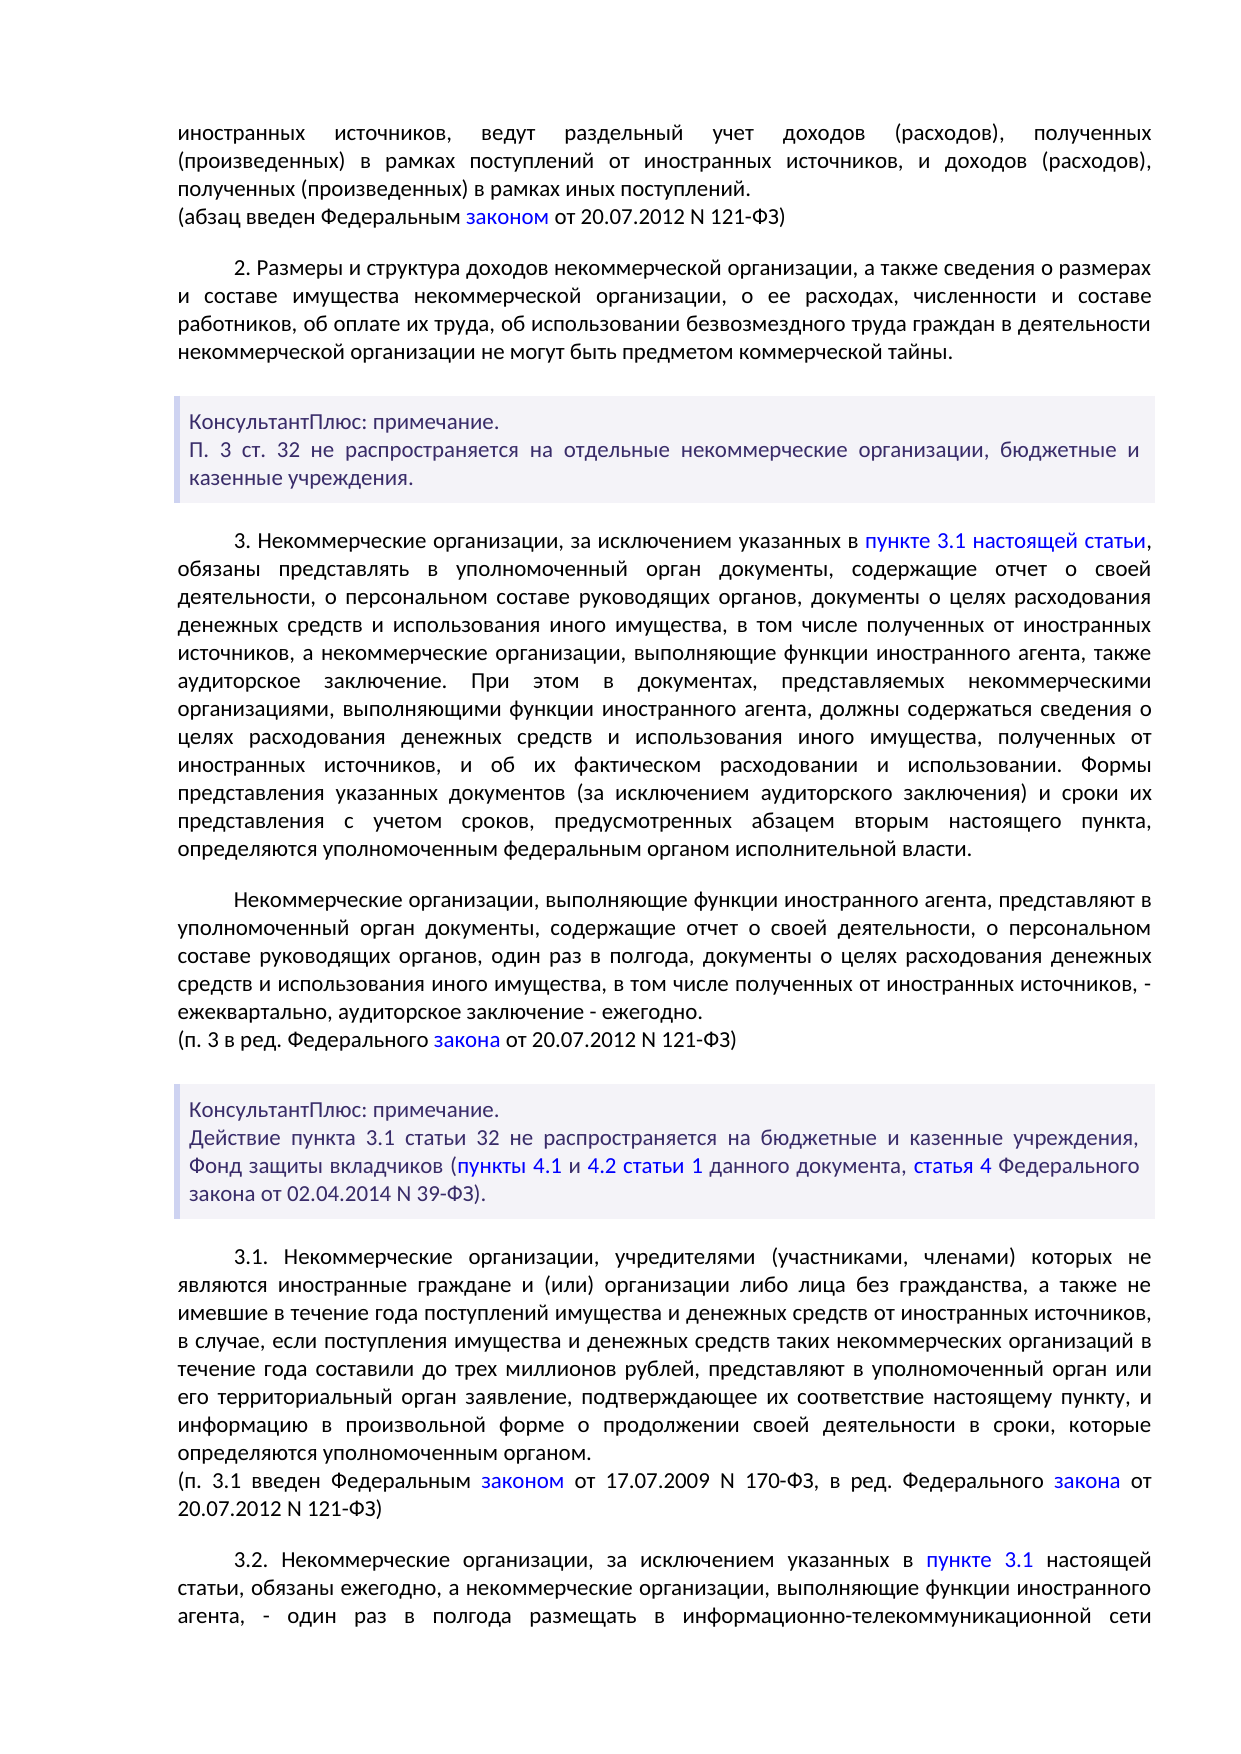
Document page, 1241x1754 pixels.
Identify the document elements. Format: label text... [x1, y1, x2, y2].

text (п. 3.1 введен Федеральным законом от 17.07.2009 N 170-ФЗ, в ред. Федерального закона от 20.07.2012 N 121-ФЗ) [177, 1466, 1152, 1522]
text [177, 118, 1152, 202]
table_header КонсультантПлюс: примечание. Действие пункта 3.1 статьи 32 не распространяется на бюджетные и казенные учреждения, Фонд защиты вкладчиков (пункты 4.1 и 4.2 статьи 1 данного документа, статья 4 Федерального закона от 02.04.2014 N 39-ФЗ). [180, 1084, 1149, 1219]
text Некоммерческие организации, выполняющие функции иностранного агента, представляют в уполномоченный орган документы, содержащие отчет о своей деятельности, о персональном составе руководящих органов, один раз в полгода, документы о целях расходования денежных средств и использования иного имущества, в том числе полученных от иностранных источников, - ежеквартально, аудиторское заключение - ежегодно. [177, 885, 1152, 1025]
text (п. 3 в ред. Федерального закона от 20.07.2012 N 121-ФЗ) [177, 1025, 1152, 1053]
text 3. Некоммерческие организации, за исключением указанных в пункте 3.1 настоящей статьи, обязаны представлять в уполномоченный орган документы, содержащие отчет о своей деятельности, о персональном составе руководящих органов, документы о целях расходования денежных средств и использования иного имущества, в том числе полученных от иностранных источников, а некоммерческие организации, выполняющие функции иностранного агента, также аудиторское заключение. При этом в документах, представляемых некоммерческими организациями, выполняющими функции иностранного агента, должны содержаться сведения о целях расходования денежных средств и использования иного имущества, полученных от иностранных источников, и об их фактическом расходовании и использовании. Формы представления указанных документов (за исключением аудиторского заключения) и сроки их представления с учетом сроков, предусмотренных абзацем вторым настоящего пункта, определяются уполномоченным федеральным органом исполнительной власти. [177, 526, 1152, 862]
table_header КонсультантПлюс: примечание. П. 3 ст. 32 не распространяется на отдельные некоммерческие организации, бюджетные и казенные учреждения. [180, 396, 1149, 503]
text 3.1. Некоммерческие организации, учредителями (участниками, членами) которых не являются иностранные граждане и (или) организации либо лица без гражданства, а также не имевшие в течение года поступлений имущества и денежных средств от иностранных источников, в случае, если поступления имущества и денежных средств таких некоммерческих организаций в течение года составили до трех миллионов рублей, представляют в уполномоченный орган или его территориальный орган заявление, подтверждающее их соответствие настоящему пункту, и информацию в произвольной форме о продолжении своей деятельности в сроки, которые определяются уполномоченным органом. [177, 1242, 1152, 1466]
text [177, 1545, 1152, 1629]
text (абзац введен Федеральным законом от 20.07.2012 N 121-ФЗ) [177, 202, 1152, 230]
text 2. Размеры и структура доходов некоммерческой организации, а также сведения о размерах и составе имущества некоммерческой организации, о ее расходах, численности и составе работников, об оплате их труда, об использовании безвозмездного труда граждан в деятельности некоммерческой организации не могут быть предметом коммерческой тайны. [177, 253, 1152, 365]
